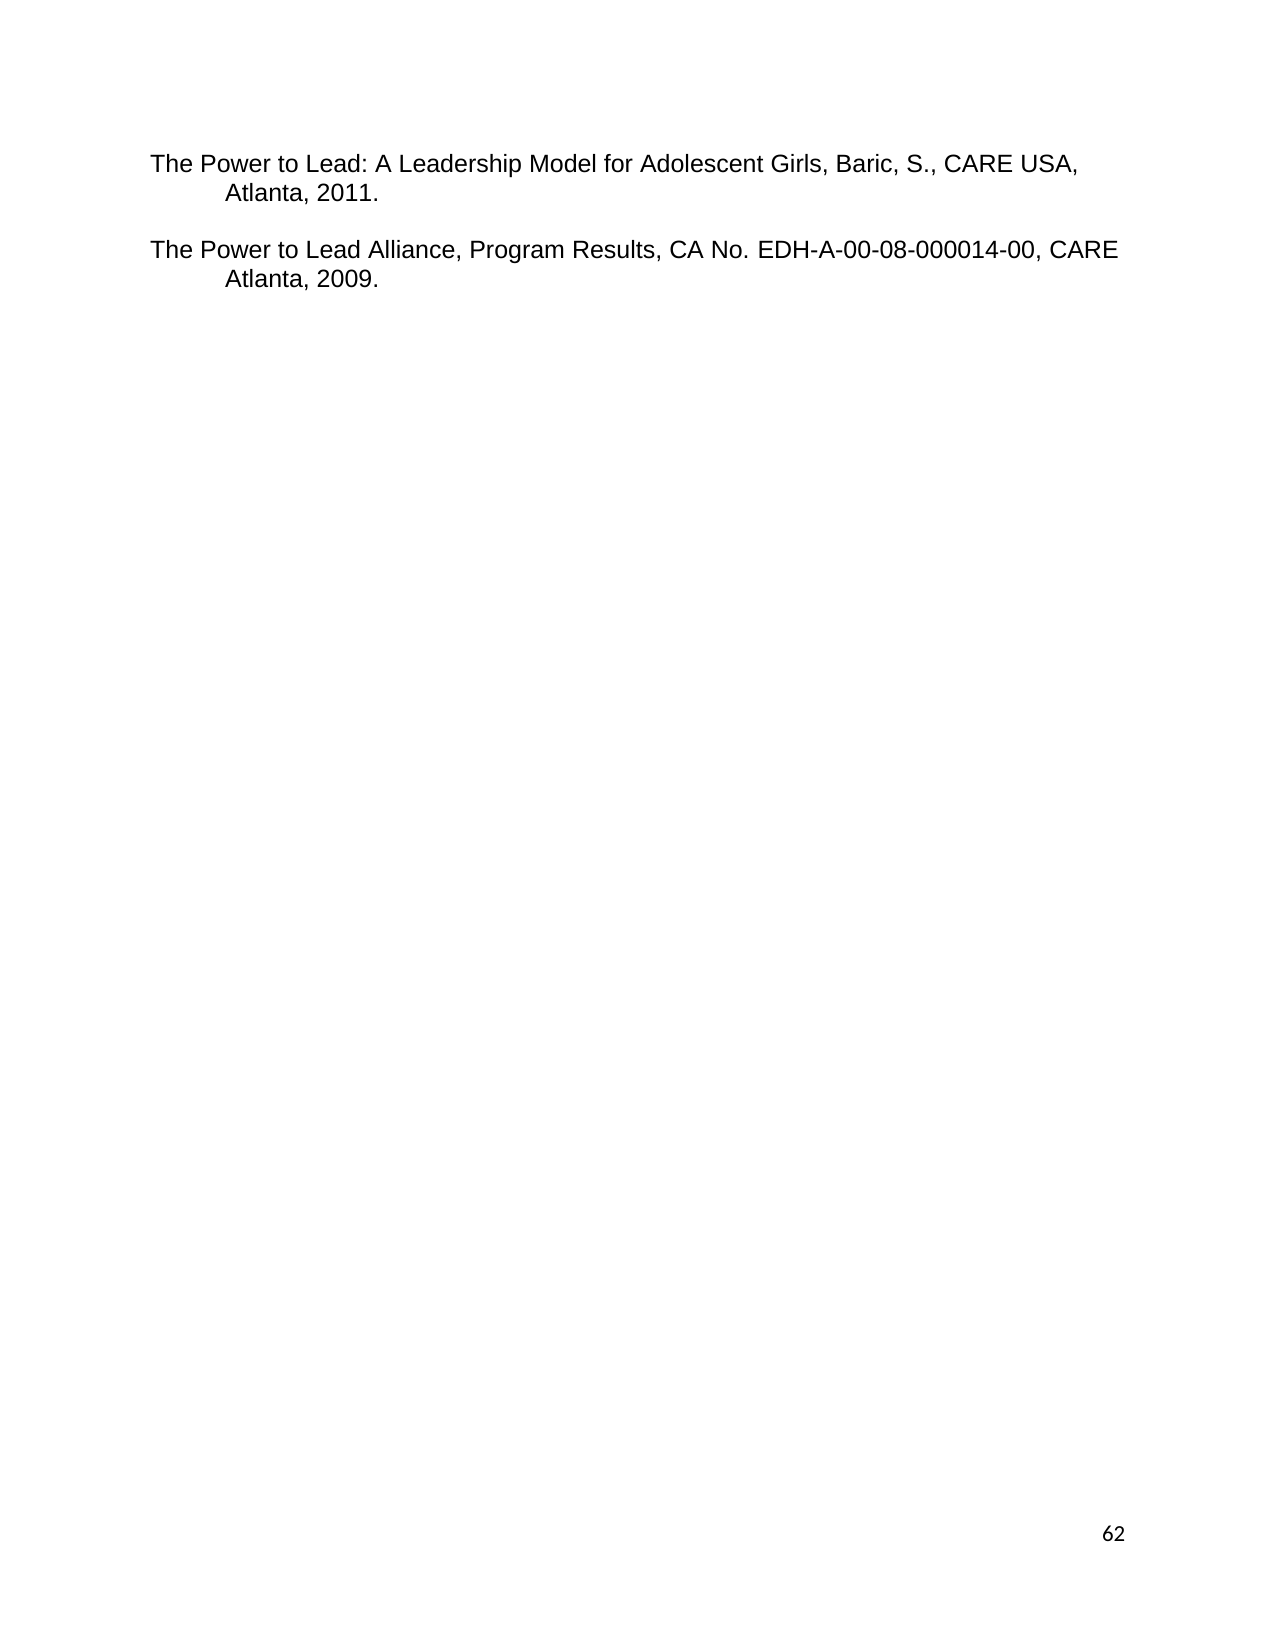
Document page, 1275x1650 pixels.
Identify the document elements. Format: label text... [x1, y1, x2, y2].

text The Power to Lead: A Leadership Model for Adolescent Girls, Baric, S., CARE USA, Atlanta, 2011. [150, 149, 1125, 206]
text The Power to Lead Alliance, Program Results, CA No. EDH-A-00-08-000014-00, CARE Atlanta, 2009. [150, 235, 1125, 292]
